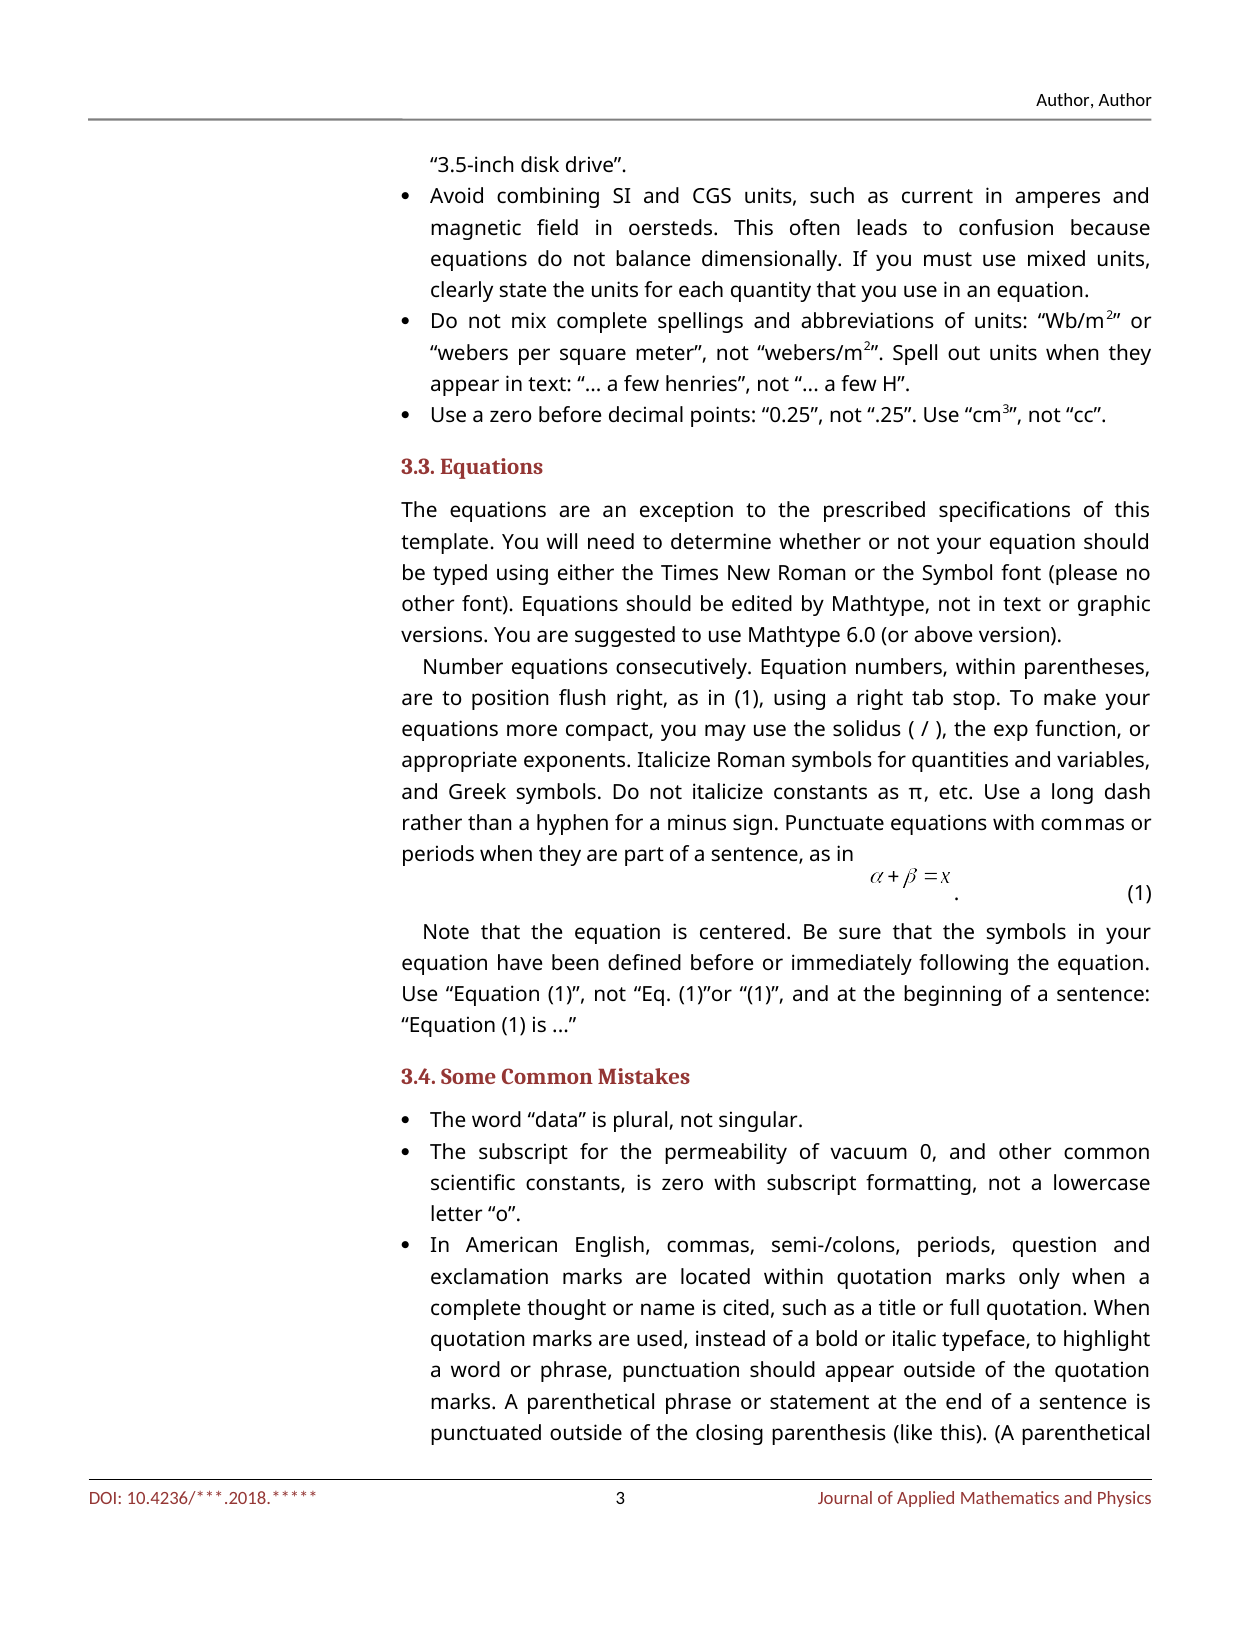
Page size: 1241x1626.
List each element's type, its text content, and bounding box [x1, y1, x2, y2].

text Number equations consecutively. Equation numbers, within parentheses, are to position flush right, as in (1), using a right tab stop. To make your equations more compact, you may use the solidus ( / ), the exp function, or appropriate exponents. Italicize Roman symbols for quantities and variables, and Greek symbols. Do not italicize constants as π, etc. Use a long dash rather than a hyphen for a minus sign. Punctuate equations with commas or periods when they are part of a sentence, as in [401, 649, 1152, 868]
list Do not mix complete spellings and abbreviations of units: “Wb/m2” or “webers per square meter”, not “webers/m2”. Spell out units when they appear in text: “... a few henries”, not “... a few H”. [402, 304, 1152, 398]
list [402, 148, 1152, 179]
list Use a zero before decimal points: “0.25”, not “.25”. Use “cm3”, not “cc”. [402, 398, 1152, 429]
list The word “data” is plural, not singular. [402, 1103, 1152, 1134]
list The subscript for the permeability of vacuum 0, and other common scientific constants, is zero with subscript formatting, not a lowercase letter “o”. [402, 1134, 1152, 1228]
text The equations are an exception to the prescribed specifications of this template. You will need to determine whether or not your equation should be typed using either the Times New Roman or the Symbol font (please no other font). Equations should be edited by Mathtype, not in text or graphic versions. You are suggested to use Mathtype 6.0 (or above version). [401, 493, 1152, 649]
text Note that the equation is centered. Be sure that the symbols in your equation have been defined before or immediately following the equation. Use “Equation (1)”, not “Eq. (1)”or “(1)”, and at the beginning of a sentence: “Equation (1) is ...” [401, 914, 1152, 1039]
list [402, 1228, 1152, 1447]
text . (1) [401, 875, 1152, 907]
text 3.4. Some Common Mistakes [401, 1064, 1152, 1090]
text 3.3. Equations [401, 454, 1152, 480]
list Avoid combining SI and CGS units, such as current in amperes and magnetic field in oersteds. This often leads to confusion because equations do not balance dimensionally. If you must use mixed units, clearly state the units for each quantity that you use in an equation. [402, 179, 1152, 304]
